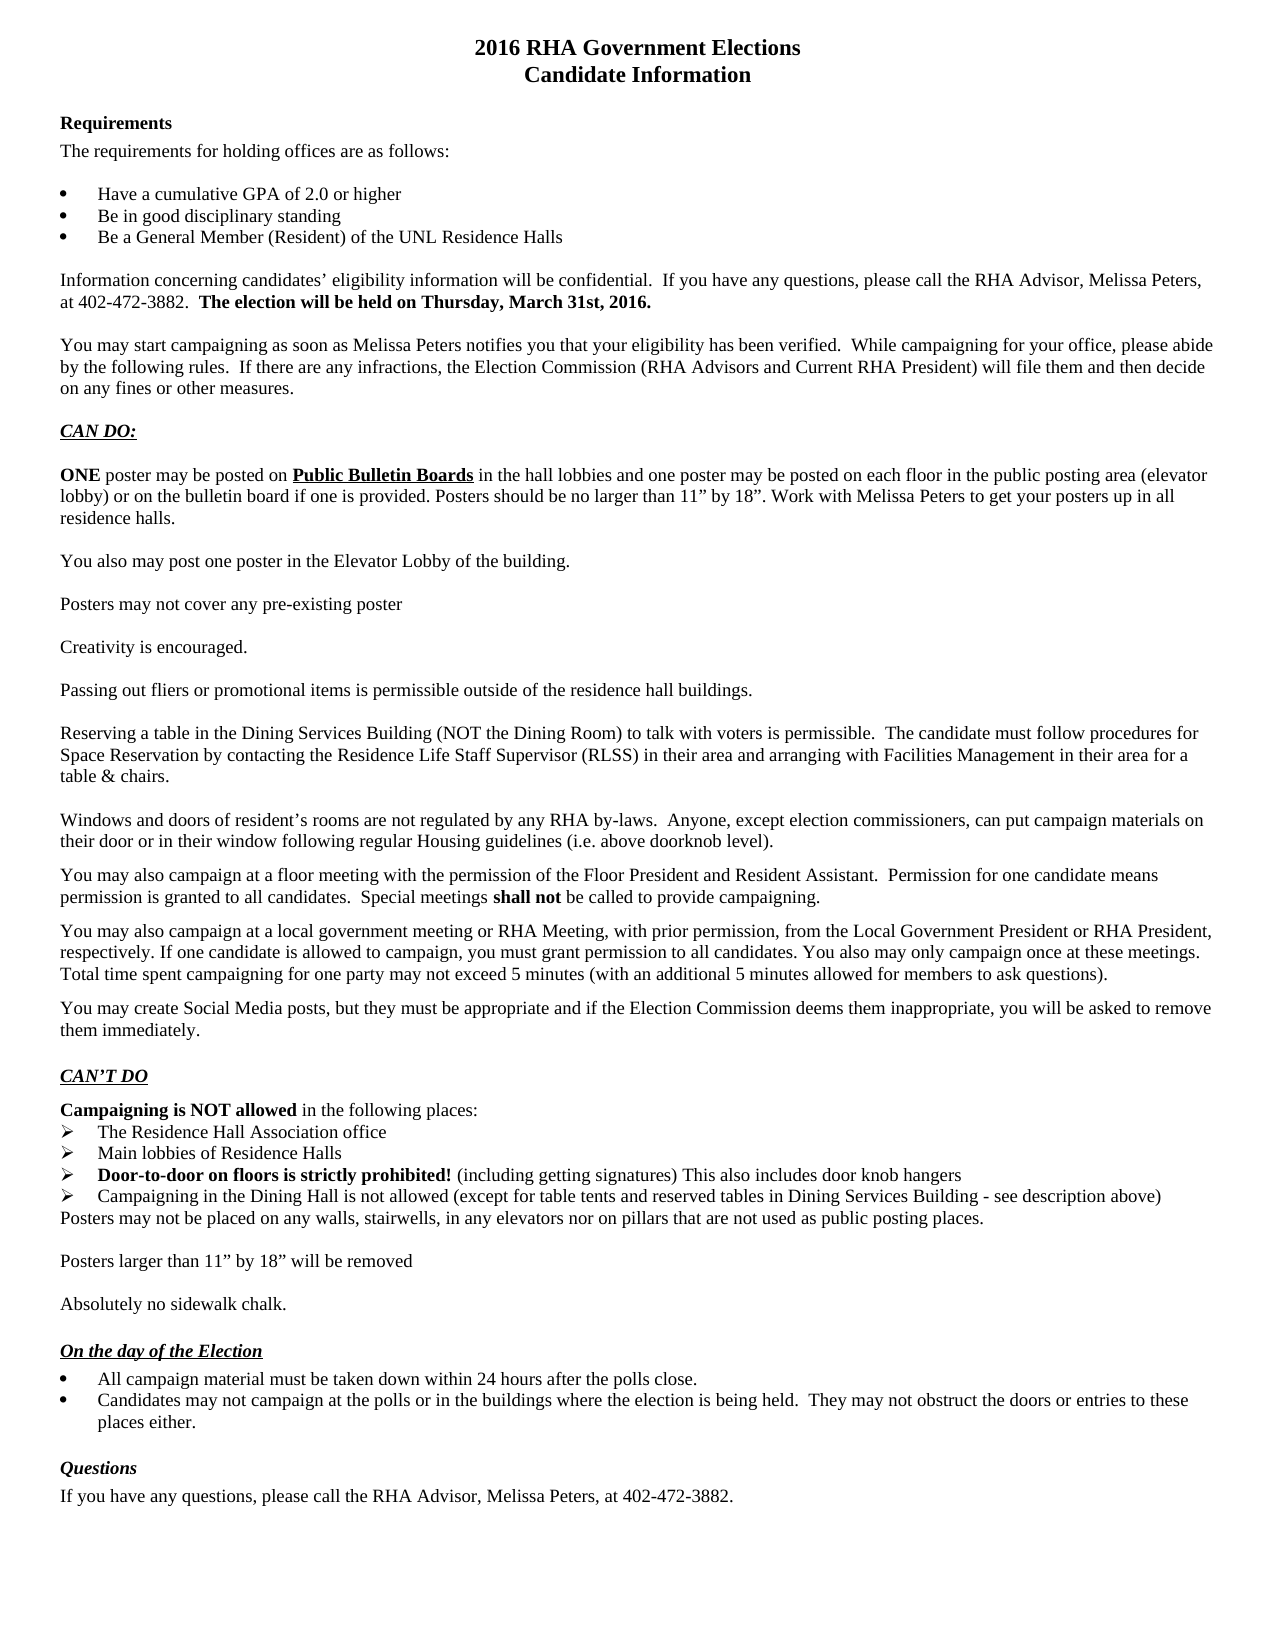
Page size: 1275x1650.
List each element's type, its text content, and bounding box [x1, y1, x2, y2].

text Creativity is encouraged. [60, 636, 1215, 657]
subtitle Questions [60, 1457, 1215, 1479]
text You may create Social Media posts, but they must be appropriate and if the Election Commission deems them inappropriate, you will be asked to remove them immediately. [60, 997, 1215, 1040]
text Information concerning candidates’ eligibility information will be confidential. If you have any questions, please call the RHA Advisor, Melissa Peters, at 402-472-3882. The election will be held on Thursday, March 31st, 2016. [60, 269, 1215, 312]
subtitle Requirements [60, 112, 1215, 134]
text CAN DO: [60, 420, 1215, 442]
text Campaigning is NOT allowed in the following places: [60, 1099, 1215, 1121]
text You may also campaign at a local government meeting or RHA Meeting, with prior permission, from the Local Government President or RHA President, respectively. If one candidate is allowed to campaign, you must grant permission to all candidates. You also may only campaign once at these meetings. Total time spent campaigning for one party may not exceed 5 minutes (with an additional 5 minutes allowed for members to ask questions). [60, 920, 1215, 984]
text Passing out fliers or promotional items is permissible outside of the residence hall buildings. [60, 679, 1215, 701]
text ONE poster may be posted on Public Bulletin Boards in the hall lobbies and one poster may be posted on each floor in the public posting area (elevator lobby) or on the bulletin board if one is provided. Posters should be no larger than 11” by 18”. Work with Melissa Peters to get your posters up in all residence halls. [60, 463, 1215, 528]
list Door-to-door on floors is strictly prohibited! (including getting signatures) This also includes door knob hangers [60, 1164, 1215, 1185]
list All campaign material must be taken down within 24 hours after the polls close. [60, 1367, 1215, 1389]
text Reserving a table in the Dining Services Building (NOT the Dining Room) to talk with voters is permissible. The candidate must follow procedures for Space Reservation by contacting the Residence Life Staff Supervisor (RLSS) in their area and arranging with Facilities Management in their area for a table & chairs. [60, 722, 1215, 787]
list Main lobbies of Residence Halls [60, 1142, 1215, 1164]
list The Residence Hall Association office [60, 1121, 1215, 1142]
text Posters larger than 11” by 18” will be removed [60, 1250, 1215, 1272]
subtitle CAN’T DO [60, 1065, 1215, 1087]
text Candidate Information [60, 61, 1215, 87]
text You may also campaign at a floor meeting with the permission of the Floor President and Resident Assistant. Permission for one candidate means permission is granted to all candidates. Special meetings shall not be called to provide campaigning. [60, 864, 1215, 907]
list Campaigning in the Dining Hall is not allowed (except for table tents and reserved tables in Dining Services Building - see description above) [60, 1185, 1215, 1207]
text You may start campaigning as soon as Melissa Peters notifies you that your eligibility has been verified. While campaigning for your office, please abide by the following rules. If there are any infractions, the Election Commission (RHA Advisors and Current RHA President) will file them and then decide on any fines or other measures. [60, 334, 1215, 399]
text You also may post one poster in the Elevator Lobby of the building. [60, 550, 1215, 571]
text Posters may not cover any pre-existing poster [60, 593, 1215, 614]
list Be in good disciplinary standing [60, 205, 1215, 226]
subtitle On the day of the Election [60, 1340, 1215, 1361]
list Candidates may not campaign at the polls or in the buildings where the election is being held. They may not obstruct the doors or entries to these places either. [60, 1389, 1215, 1432]
text The requirements for holding offices are as follows: [60, 140, 1215, 162]
text If you have any questions, please call the RHA Advisor, Melissa Peters, at 402-472-3882. [60, 1485, 1215, 1507]
text Windows and doors of resident’s rooms are not regulated by any RHA by-laws. Anyone, except election commissioners, can put campaign materials on their door or in their window following regular Housing guidelines (i.e. above doorknob level). [60, 808, 1215, 852]
list Have a cumulative GPA of 2.0 or higher [60, 183, 1215, 205]
text Posters may not be placed on any walls, stairwells, in any elevators nor on pillars that are not used as public posting places. [60, 1207, 1215, 1228]
subtitle Absolutely no sidewalk chalk. [60, 1293, 1215, 1315]
list Be a General Member (Resident) of the UNL Residence Halls [60, 226, 1215, 248]
title 2016 RHA Government Elections [60, 34, 1215, 61]
